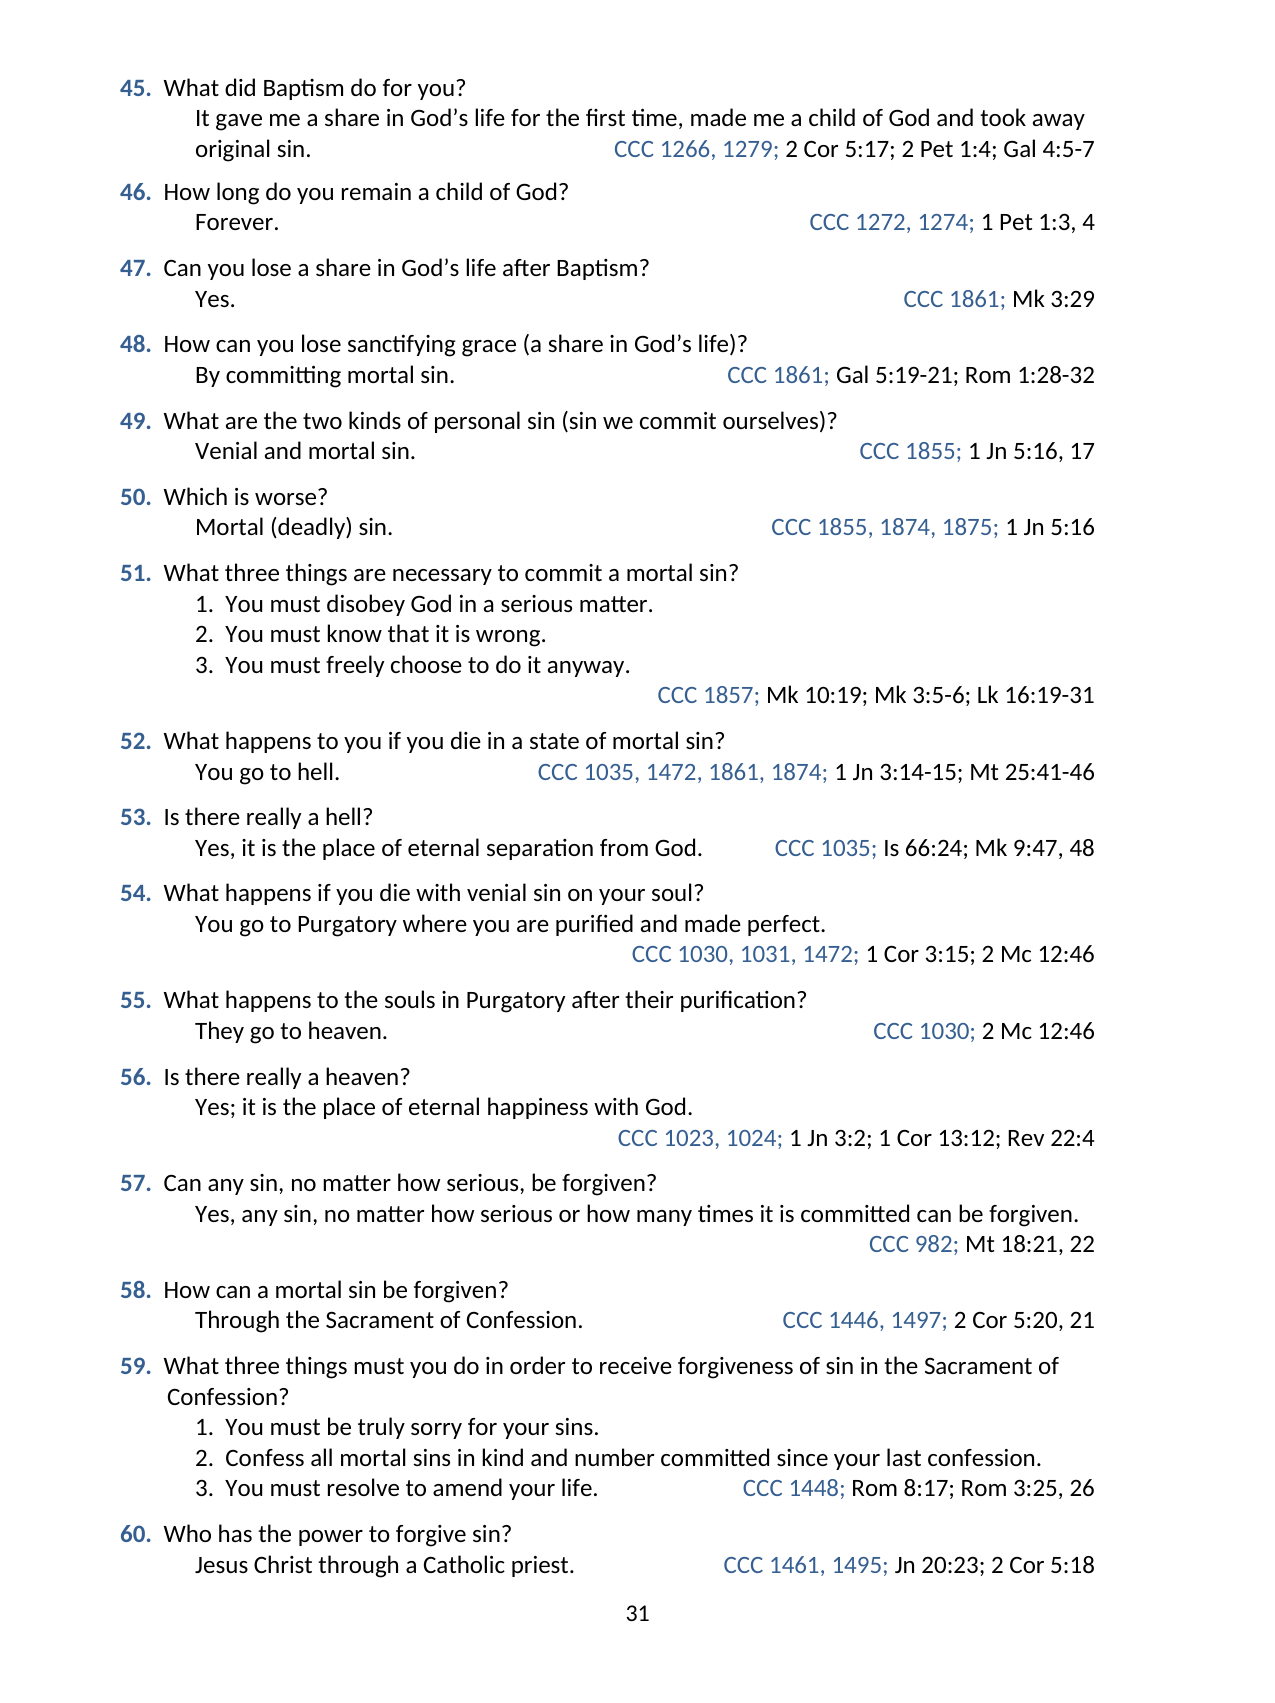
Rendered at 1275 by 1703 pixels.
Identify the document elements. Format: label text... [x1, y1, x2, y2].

text 53. Is there really a hell? [120, 801, 1155, 832]
text You go to Purgatory where you are purified and made perfect. [120, 908, 1155, 939]
text Through the Sacrament of Confession. CCC 1446, 1497; 2 Cor 5:20, 21 [120, 1305, 1155, 1335]
text By committing mortal sin. CCC 1861; Gal 5:19-21; Rom 1:28-32 [120, 359, 1155, 389]
text Forever. CCC 1272, 1274; 1 Pet 1:3, 4 [120, 207, 1155, 237]
text 45. What did Baptism do for you? [120, 72, 1155, 102]
text 1. You must disobey God in a serious matter. [120, 588, 1155, 618]
text 48. How can you lose sanctifying grace (a share in God’s life)? [120, 328, 1155, 359]
text 54. What happens if you die with venial sin on your soul? [120, 878, 1155, 908]
text 3. You must resolve to amend your life. CCC 1448; Rom 8:17; Rom 3:25, 26 [120, 1472, 1155, 1503]
text You go to hell. CCC 1035, 1472, 1861, 1874; 1 Jn 3:14-15; Mt 25:41-46 [120, 756, 1155, 786]
text 55. What happens to the souls in Purgatory after their purification? [120, 984, 1155, 1015]
text Yes. CCC 1861; Mk 3:29 [120, 283, 1155, 313]
text 46. How long do you remain a child of God? [120, 176, 1155, 207]
text CCC 1857; Mk 10:19; Mk 3:5-6; Lk 16:19-31 [120, 679, 1155, 710]
text Yes; it is the place of eternal happiness with God. [120, 1091, 1155, 1122]
text Mortal (deadly) sin. CCC 1855, 1874, 1875; 1 Jn 5:16 [120, 512, 1155, 542]
text They go to heaven. CCC 1030; 2 Mc 12:46 [120, 1015, 1155, 1045]
text 58. How can a mortal sin be forgiven? [120, 1274, 1155, 1305]
text 57. Can any sin, no matter how serious, be forgiven? [120, 1167, 1155, 1198]
text 60. Who has the power to forgive sin? [120, 1518, 1155, 1549]
text Jesus Christ through a Catholic priest. CCC 1461, 1495; Jn 20:23; 2 Cor 5:18 [120, 1549, 1155, 1579]
text 2. You must know that it is wrong. [120, 618, 1155, 649]
text Yes, any sin, no matter how serious or how many times it is committed can be forgiven. [120, 1198, 1155, 1228]
text 56. Is there really a heaven? [120, 1061, 1155, 1091]
text 50. Which is worse? [120, 481, 1155, 512]
text 2. Confess all mortal sins in kind and number committed since your last confession. [120, 1442, 1155, 1472]
text 3. You must freely choose to do it anyway. [120, 649, 1155, 679]
text Yes, it is the place of eternal separation from God. CCC 1035; Is 66:24; Mk 9:47, 48 [120, 832, 1155, 862]
text Venial and mortal sin. CCC 1855; 1 Jn 5:16, 17 [120, 435, 1155, 466]
text CCC 982; Mt 18:21, 22 [120, 1228, 1155, 1259]
text 59. What three things must you do in order to receive forgiveness of sin in the Sacrament of Confession? [120, 1350, 1155, 1411]
text 49. What are the two kinds of personal sin (sin we commit ourselves)? [120, 405, 1155, 435]
text 52. What happens to you if you die in a state of mortal sin? [120, 725, 1155, 756]
text 51. What three things are necessary to commit a mortal sin? [120, 557, 1155, 588]
text 1. You must be truly sorry for your sins. [120, 1411, 1155, 1442]
text CCC 1023, 1024; 1 Jn 3:2; 1 Cor 13:12; Rev 22:4 [120, 1122, 1155, 1152]
text 47. Can you lose a share in God’s life after Baptism? [120, 252, 1155, 283]
text CCC 1030, 1031, 1472; 1 Cor 3:15; 2 Mc 12:46 [120, 939, 1155, 969]
text It gave me a share in God’s life for the first time, made me a child of God and took away original sin. CCC 1266, 1279; 2 Cor 5:17; 2 Pet 1:4; Gal 4:5-7 [195, 102, 1155, 163]
